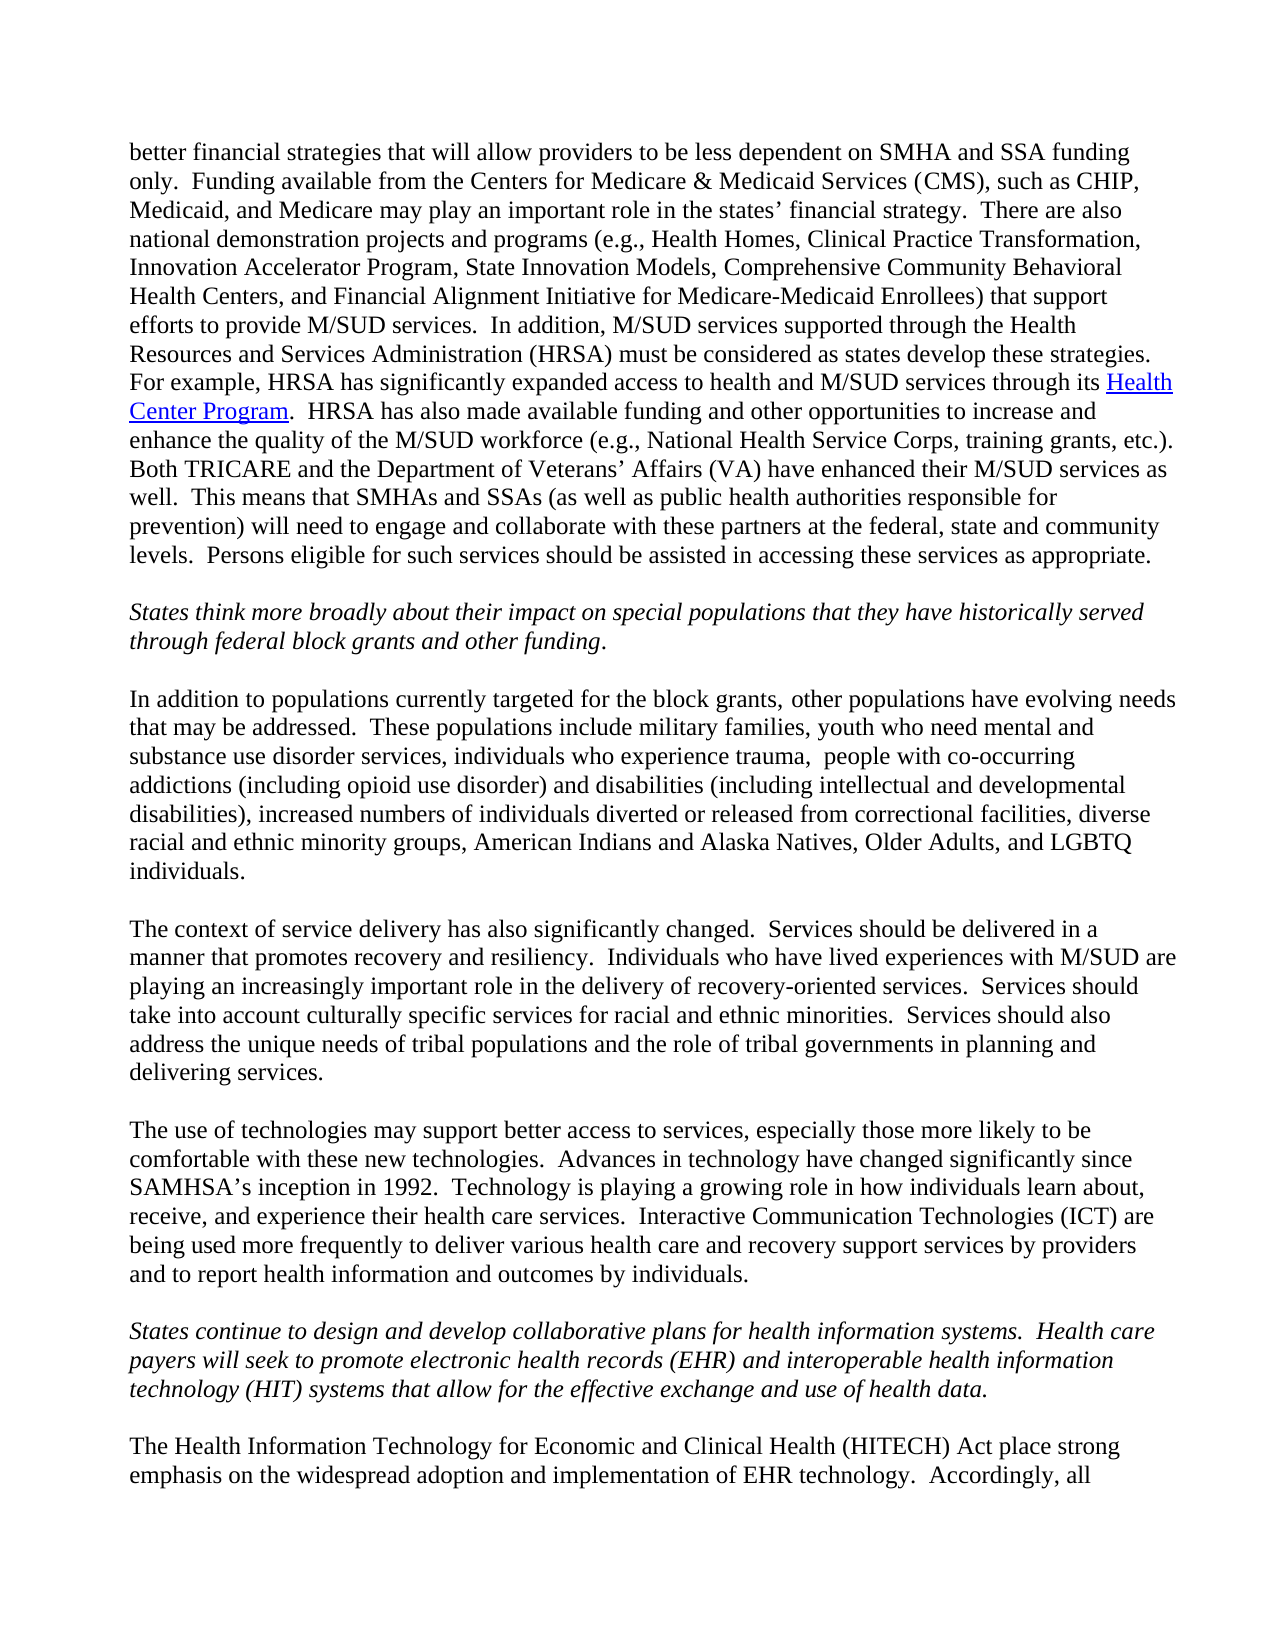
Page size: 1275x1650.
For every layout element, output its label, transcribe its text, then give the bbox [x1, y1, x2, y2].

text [129, 137, 1177, 569]
text States continue to design and develop collaborative plans for health information systems. Health care payers will seek to promote electronic health records (EHR) and interoperable health information technology (HIT) systems that allow for the effective exchange and use of health data. [129, 1316, 1177, 1402]
text In addition to populations currently targeted for the block grants, other populations have evolving needs that may be addressed. These populations include military families, youth who need mental and substance use disorder services, individuals who experience trauma, people with co-occurring addictions (including opioid use disorder) and disabilities (including intellectual and developmental disabilities), increased numbers of individuals diverted or released from correctional facilities, diverse racial and ethnic minority groups, American Indians and Alaska Natives, Older Adults, and LGBTQ individuals. [129, 684, 1177, 885]
text States think more broadly about their impact on special populations that they have historically served through federal block grants and other funding. [129, 597, 1177, 655]
text The context of service delivery has also significantly changed. Services should be delivered in a manner that promotes recovery and resiliency. Individuals who have lived experiences with M/SUD are playing an increasingly important role in the delivery of recovery-oriented services. Services should take into account culturally specific services for racial and ethnic minorities. Services should also address the unique needs of tribal populations and the role of tribal governments in planning and delivering services. [129, 914, 1177, 1086]
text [129, 1431, 1177, 1489]
text The use of technologies may support better access to services, especially those more likely to be comfortable with these new technologies. Advances in technology have changed significantly since SAMHSA’s inception in 1992. Technology is playing a growing role in how individuals learn about, receive, and experience their health care services. Interactive Communication Technologies (ICT) are being used more frequently to deliver various health care and recovery support services by providers and to report health information and outcomes by individuals. [129, 1115, 1177, 1287]
